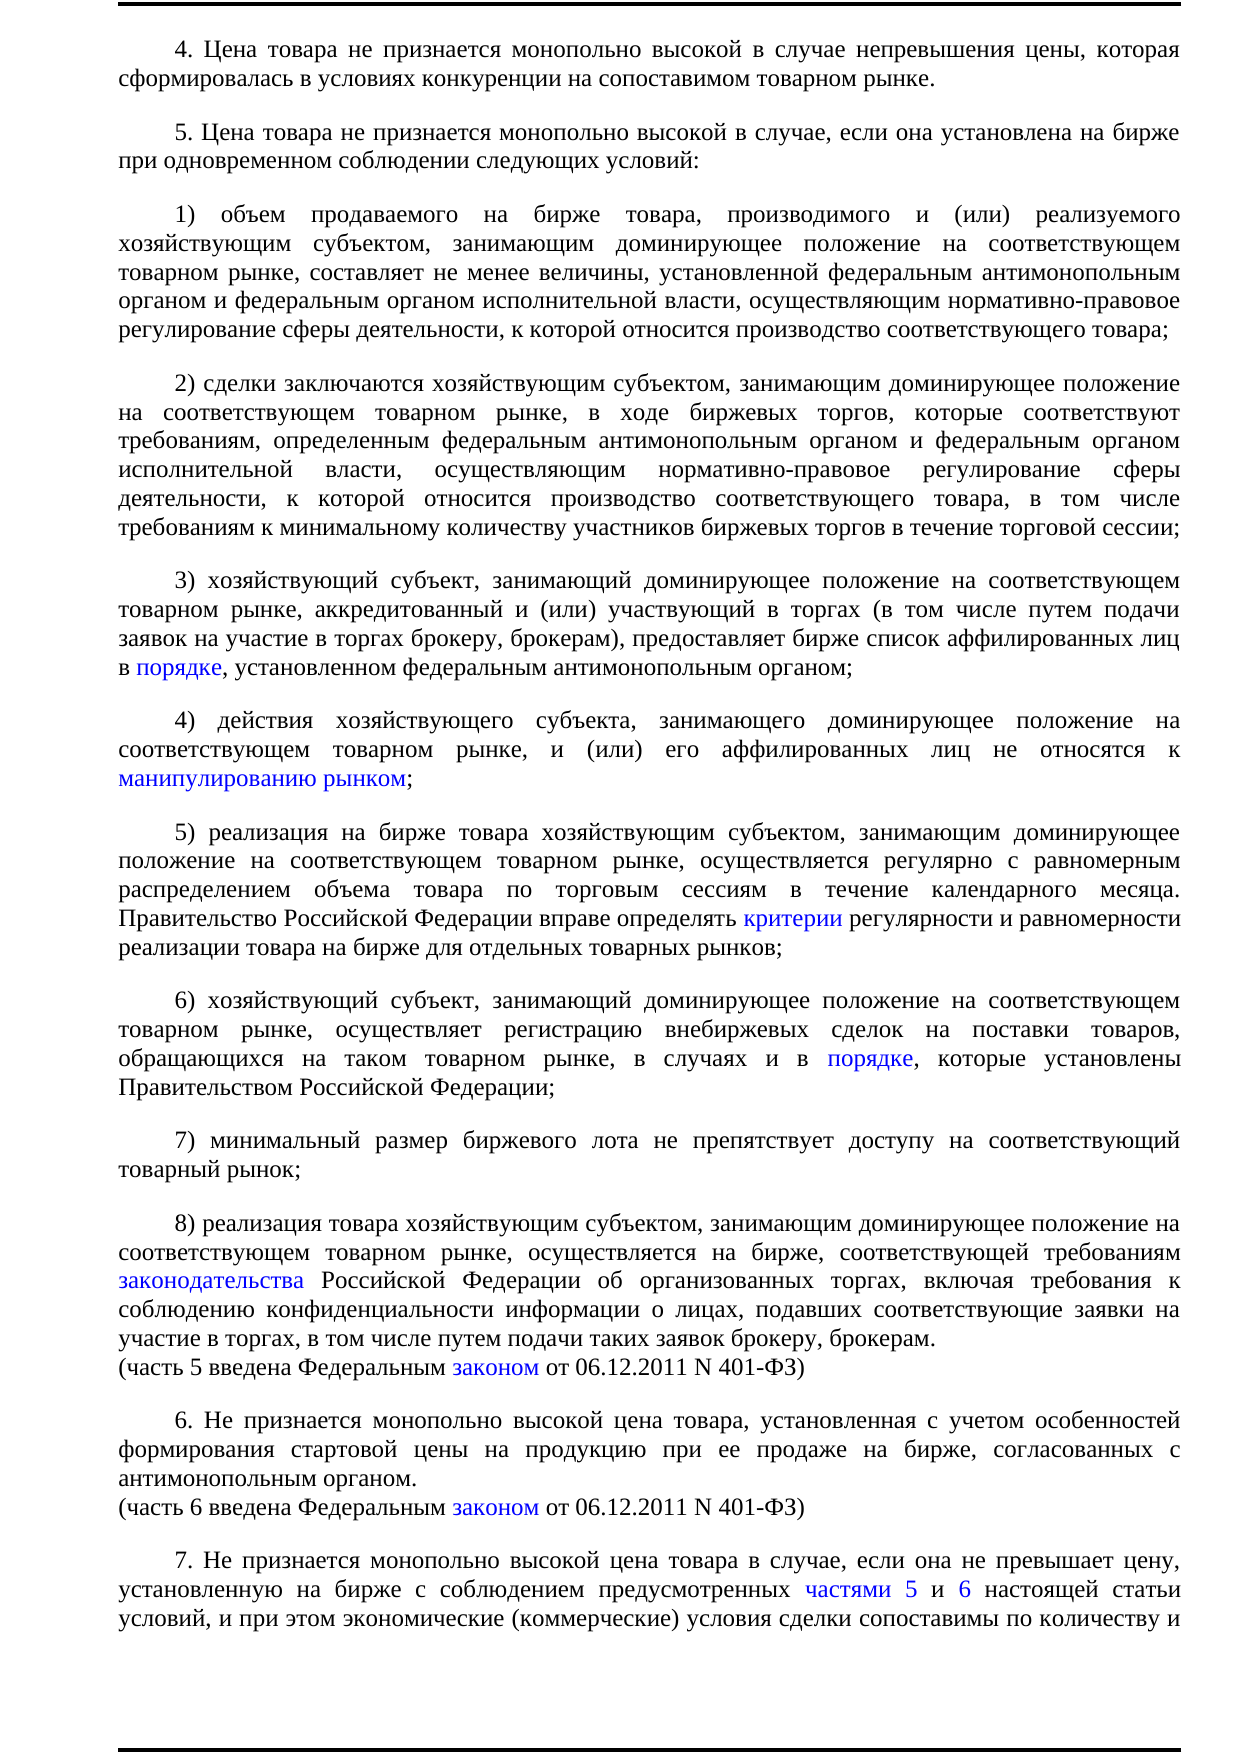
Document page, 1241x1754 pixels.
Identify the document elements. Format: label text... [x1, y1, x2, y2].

text 3) хозяйствующий субъект, занимающий доминирующее положение на соответствующем товарном рынке, аккредитованный и (или) участвующий в торгах (в том числе путем подачи заявок на участие в торгах брокеру, брокерам), предоставляет бирже список аффилированных лиц в порядке, установленном федеральным антимонопольным органом; [118, 566, 1181, 681]
text 6. Не признается монопольно высокой цена товара, установленная с учетом особенностей формирования стартовой цены на продукцию при ее продаже на бирже, согласованных с антимонопольным органом. [118, 1406, 1181, 1492]
text 5. Цена товара не признается монопольно высокой в случае, если она установлена на бирже при одновременном соблюдении следующих условий: [118, 117, 1181, 174]
text 5) реализация на бирже товара хозяйствующим субъектом, занимающим доминирующее положение на соответствующем товарном рынке, осуществляется регулярно с равномерным распределением объема товара по торговым сессиям в течение календарного месяца. Правительство Российской Федерации вправе определять критерии регулярности и равномерности реализации товара на бирже для отдельных товарных рынков; [118, 817, 1181, 961]
text 7) минимальный размер биржевого лота не препятствует доступу на соответствующий товарный рынок; [118, 1126, 1181, 1183]
text 1) объем продаваемого на бирже товара, производимого и (или) реализуемого хозяйствующим субъектом, занимающим доминирующее положение на соответствующем товарном рынке, составляет не менее величины, установленной федеральным антимонопольным органом и федеральным органом исполнительной власти, осуществляющим нормативно-правовое регулирование сферы деятельности, к которой относится производство соответствующего товара; [118, 199, 1181, 343]
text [118, 1546, 1181, 1632]
text 2) сделки заключаются хозяйствующим субъектом, занимающим доминирующее положение на соответствующем товарном рынке, в ходе биржевых торгов, которые соответствуют требованиям, определенным федеральным антимонопольным органом и федеральным органом исполнительной власти, осуществляющим нормативно-правовое регулирование сферы деятельности, к которой относится производство соответствующего товара, в том числе требованиям к минимальному количеству участников биржевых торгов в течение торговой сессии; [118, 368, 1181, 541]
text (часть 6 введена Федеральным законом от 06.12.2011 N 401-ФЗ) [118, 1492, 1181, 1521]
text 8) реализация товара хозяйствующим субъектом, занимающим доминирующее положение на соответствующем товарном рынке, осуществляется на бирже, соответствующей требованиям законодательства Российской Федерации об организованных торгах, включая требования к соблюдению конфиденциальности информации о лицах, подавших соответствующие заявки на участие в торгах, в том числе путем подачи таких заявок брокеру, брокерам. [118, 1208, 1181, 1352]
text 6) хозяйствующий субъект, занимающий доминирующее положение на соответствующем товарном рынке, осуществляет регистрацию внебиржевых сделок на поставки товаров, обращающихся на таком товарном рынке, в случаях и в порядке, которые установлены Правительством Российской Федерации; [118, 986, 1181, 1101]
text 4. Цена товара не признается монопольно высокой в случае непревышения цены, которая сформировалась в условиях конкуренции на сопоставимом товарном рынке. [118, 34, 1181, 92]
text 4) действия хозяйствующего субъекта, занимающего доминирующее положение на соответствующем товарном рынке, и (или) его аффилированных лиц не относятся к манипулированию рынком; [118, 706, 1181, 792]
text (часть 5 введена Федеральным законом от 06.12.2011 N 401-ФЗ) [118, 1352, 1181, 1381]
